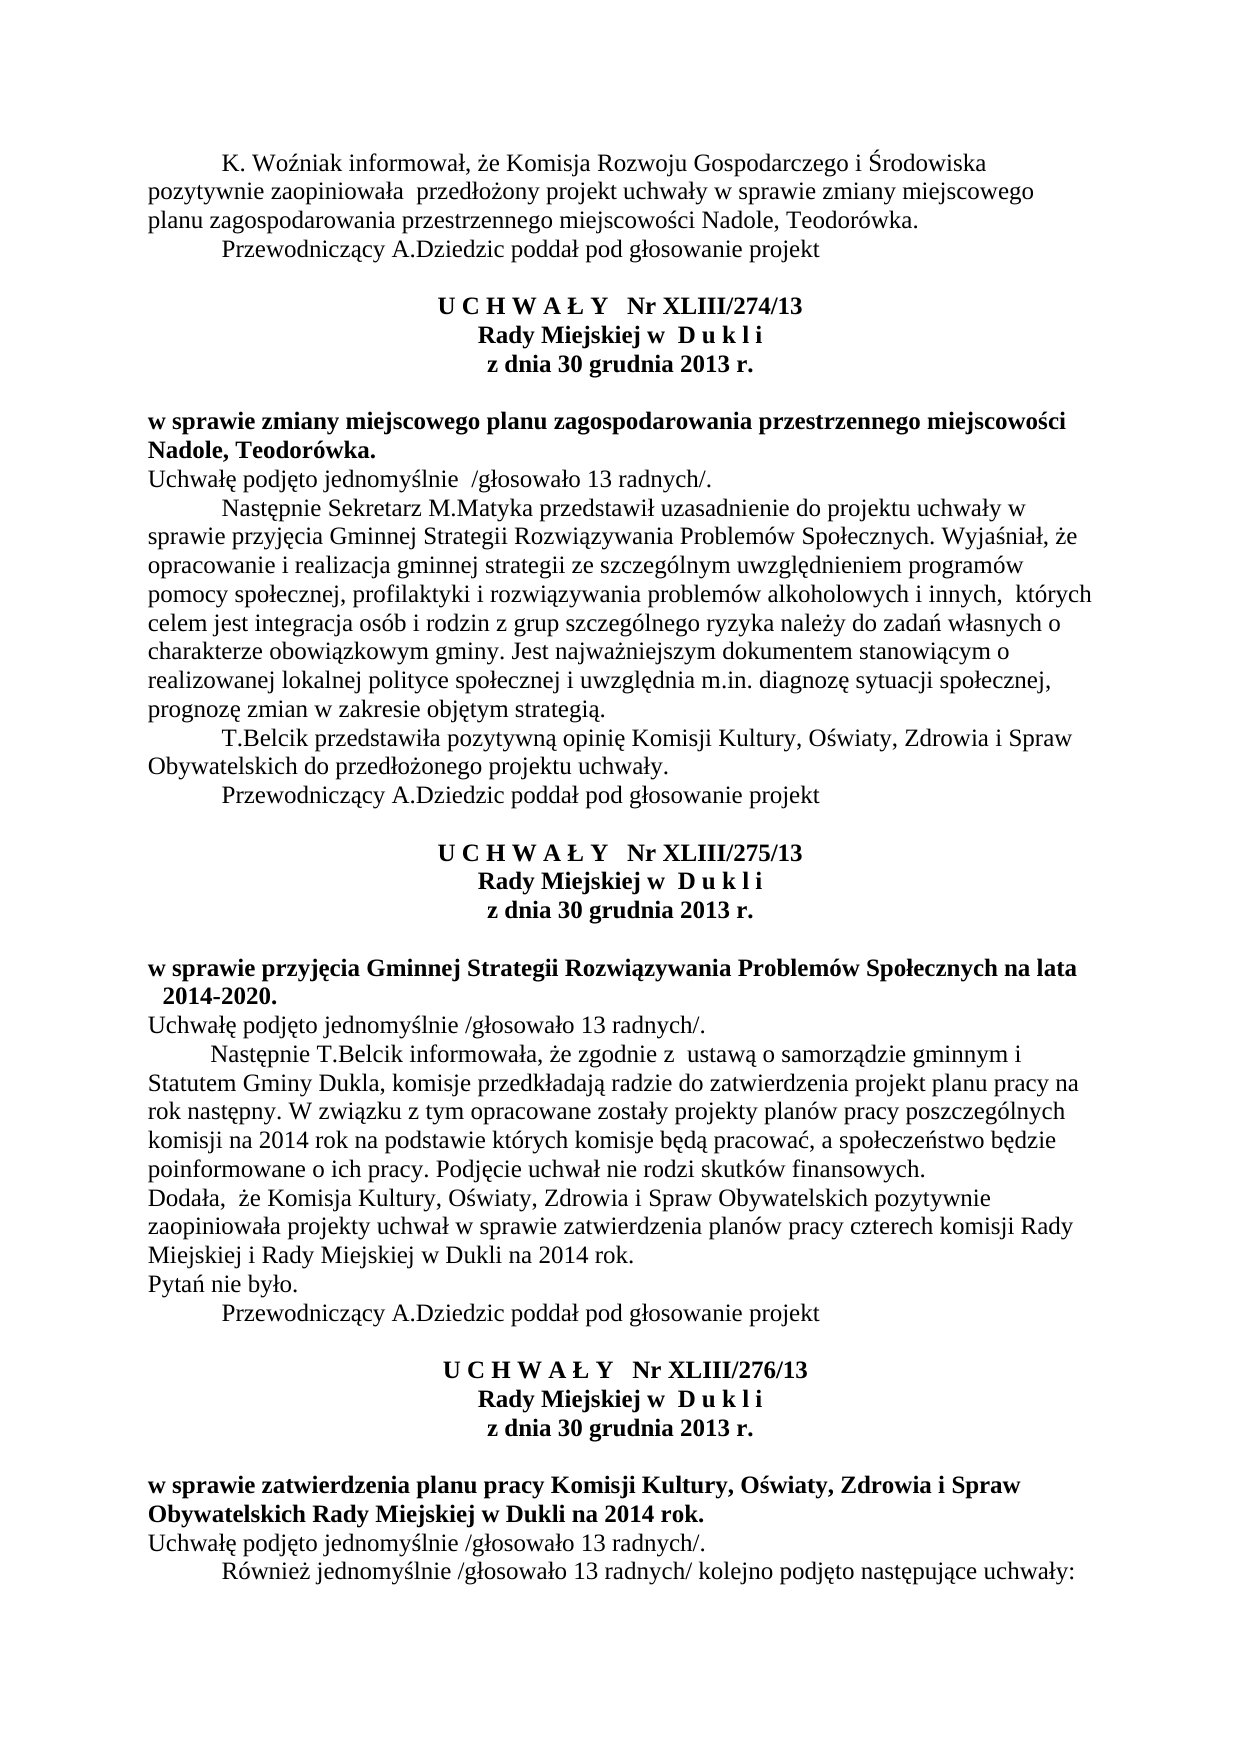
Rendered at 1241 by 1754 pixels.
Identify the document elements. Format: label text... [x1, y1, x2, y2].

text Następnie T.Belcik informowała, że zgodnie z ustawą o samorządzie gminnym i Statutem Gminy Dukla, komisje przedkładają radzie do zatwierdzenia projekt planu pracy na rok następny. W związku z tym opracowane zostały projekty planów pracy poszczególnych komisji na 2014 rok na podstawie których komisje będą pracować, a społeczeństwo będzie poinformowane o ich pracy. Podjęcie uchwał nie rodzi skutków finansowych. [148, 1039, 1093, 1183]
text T.Belcik przedstawiła pozytywną opinię Komisji Kultury, Oświaty, Zdrowia i Spraw Obywatelskich do przedłożonego projektu uchwały. [148, 723, 1093, 780]
text Pytań nie było. [148, 1269, 1093, 1298]
text z dnia 30 grudnia 2013 r. [148, 349, 1093, 378]
text Przewodniczący A.Dziedzic poddał pod głosowanie projekt [148, 1298, 1093, 1326]
text Również jednomyślnie /głosowało 13 radnych/ kolejno podjęto następujące uchwały: [148, 1556, 1093, 1585]
text Uchwałę podjęto jednomyślnie /głosowało 13 radnych/. [148, 1010, 1093, 1039]
text Rady Miejskiej w D u k l i [148, 320, 1093, 349]
text Następnie Sekretarz M.Matyka przedstawił uzasadnienie do projektu uchwały w sprawie przyjęcia Gminnej Strategii Rozwiązywania Problemów Społecznych. Wyjaśniał, że opracowanie i realizacja gminnej strategii ze szczególnym uwzględnieniem programów pomocy społecznej, profilaktyki i rozwiązywania problemów alkoholowych i innych, których celem jest integracja osób i rodzin z grup szczególnego ryzyka należy do zadań własnych o charakterze obowiązkowym gminy. Jest najważniejszym dokumentem stanowiącym o realizowanej lokalnej polityce społecznej i uwzględnia m.in. diagnozę sytuacji społecznej, prognozę zmian w zakresie objętym strategią. [148, 493, 1093, 723]
text w sprawie zatwierdzenia planu pracy Komisji Kultury, Oświaty, Zdrowia i Spraw Obywatelskich Rady Miejskiej w Dukli na 2014 rok. [148, 1470, 1093, 1528]
text U C H W A Ł Y Nr XLIII/274/13 [148, 291, 1093, 320]
text Dodała, że Komisja Kultury, Oświaty, Zdrowia i Spraw Obywatelskich pozytywnie zaopiniowała projekty uchwał w sprawie zatwierdzenia planów pracy czterech komisji Rady Miejskiej i Rady Miejskiej w Dukli na 2014 rok. [148, 1183, 1093, 1269]
text Uchwałę podjęto jednomyślnie /głosowało 13 radnych/. [148, 1528, 1093, 1556]
text U C H W A Ł Y Nr XLIII/276/13 [369, 1355, 1093, 1384]
text K. Woźniak informował, że Komisja Rozwoju Gospodarczego i Środowiska pozytywnie zaopiniowała przedłożony projekt uchwały w sprawie zmiany miejscowego planu zagospodarowania przestrzennego miejscowości Nadole, Teodorówka. [148, 148, 1093, 234]
text z dnia 30 grudnia 2013 r. [148, 895, 1093, 924]
text Przewodniczący A.Dziedzic poddał pod głosowanie projekt [148, 780, 1093, 809]
text Uchwałę podjęto jednomyślnie /głosowało 13 radnych/. [148, 464, 1093, 493]
text z dnia 30 grudnia 2013 r. [148, 1413, 1093, 1441]
text U C H W A Ł Y Nr XLIII/275/13 [148, 838, 1093, 866]
text w sprawie przyjęcia Gminnej Strategii Rozwiązywania Problemów Społecznych na lata 2014-2020. [148, 953, 1093, 1010]
text Przewodniczący A.Dziedzic poddał pod głosowanie projekt [148, 234, 1093, 263]
text Rady Miejskiej w D u k l i [148, 1384, 1093, 1413]
text Rady Miejskiej w D u k l i [148, 866, 1093, 895]
text w sprawie zmiany miejscowego planu zagospodarowania przestrzennego miejscowości Nadole, Teodorówka. [148, 406, 1093, 464]
